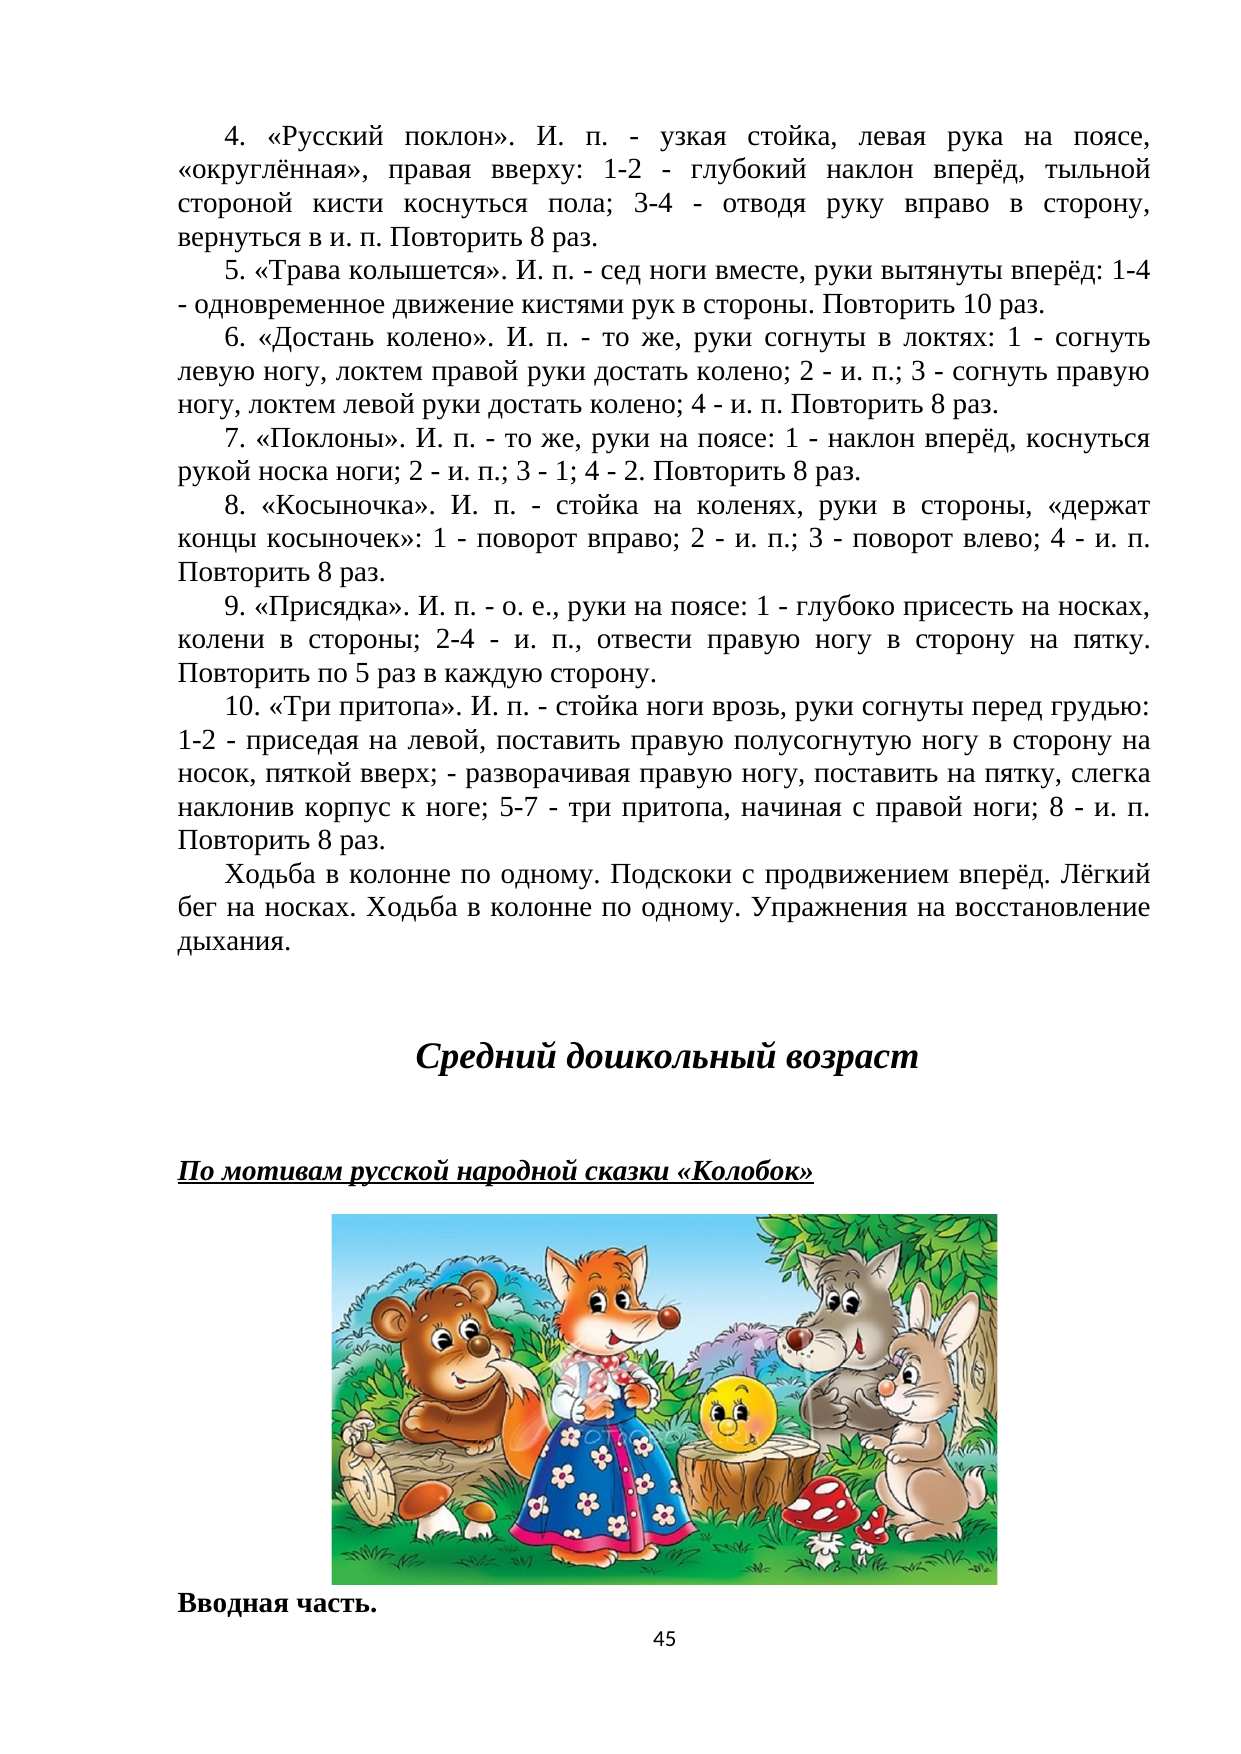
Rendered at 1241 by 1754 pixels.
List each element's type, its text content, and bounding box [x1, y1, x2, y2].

picture [331, 1214, 998, 1585]
text 5. «Трава колышется». И. п. - сед ноги вместе, руки вытянуты вперёд: 1-4 - одновременное движение кистями рук в стороны. Повторить 10 раз. [177, 252, 1152, 319]
text 10. «Три притопа». И. п. - стойка ноги врозь, руки согнуты перед грудью: 1-2 - приседая на левой, поставить правую полусогнутую ногу в сторону на носок, пяткой вверх; - разворачивая правую ногу, поставить на пятку, слегка наклонив корпус к ноге; 5-7 - три притопа, начиная с правой ноги; 8 - и. п. Повторить 8 раз. [177, 688, 1152, 856]
text Ходьба в колонне по одному. Подскоки с продвижением вперёд. Лёгкий бег на носках. Ходьба в колонне по одному. Упражнения на восстановление дыхания. [177, 856, 1152, 957]
text 6. «Достань колено». И. п. - то же, руки согнуты в локтях: 1 - согнуть левую ногу, локтем правой руки достать колено; 2 - и. п.; 3 - согнуть правую ногу, локтем левой руки достать колено; 4 - и. п. Повторить 8 раз. [177, 319, 1152, 420]
text 9. «Присядка». И. п. - о. е., руки на поясе: 1 - глубоко присесть на носках, колени в стороны; 2-4 - и. п., отвести правую ногу в сторону на пятку. Повторить по 5 раз в каждую сторону. [177, 588, 1152, 688]
text Вводная часть. [177, 1585, 1152, 1618]
text По мотивам русской народной сказки «Колобок» [177, 1153, 1152, 1187]
text 7. «Поклоны». И. п. - то же, руки на поясе: 1 - наклон вперёд, коснуться рукой носка ноги; 2 - и. п.; 3 - 1; 4 - 2. Повторить 8 раз. [177, 420, 1152, 487]
text 8. «Косыночка». И. п. - стойка на коленях, руки в стороны, «держат концы косыночек»: 1 - поворот вправо; 2 - и. п.; 3 - поворот влево; 4 - и. п. Повторить 8 раз. [177, 487, 1152, 588]
text Средний дошкольный возраст [177, 1033, 1152, 1076]
text 4. «Русский поклон». И. п. - узкая стойка, левая рука на поясе, «округлённая», правая вверху: 1-2 - глубокий наклон вперёд, тыльной стороной кисти коснуться пола; 3-4 - отводя руку вправо в сторону, вернуться в и. п. Повторить 8 раз. [177, 118, 1152, 252]
